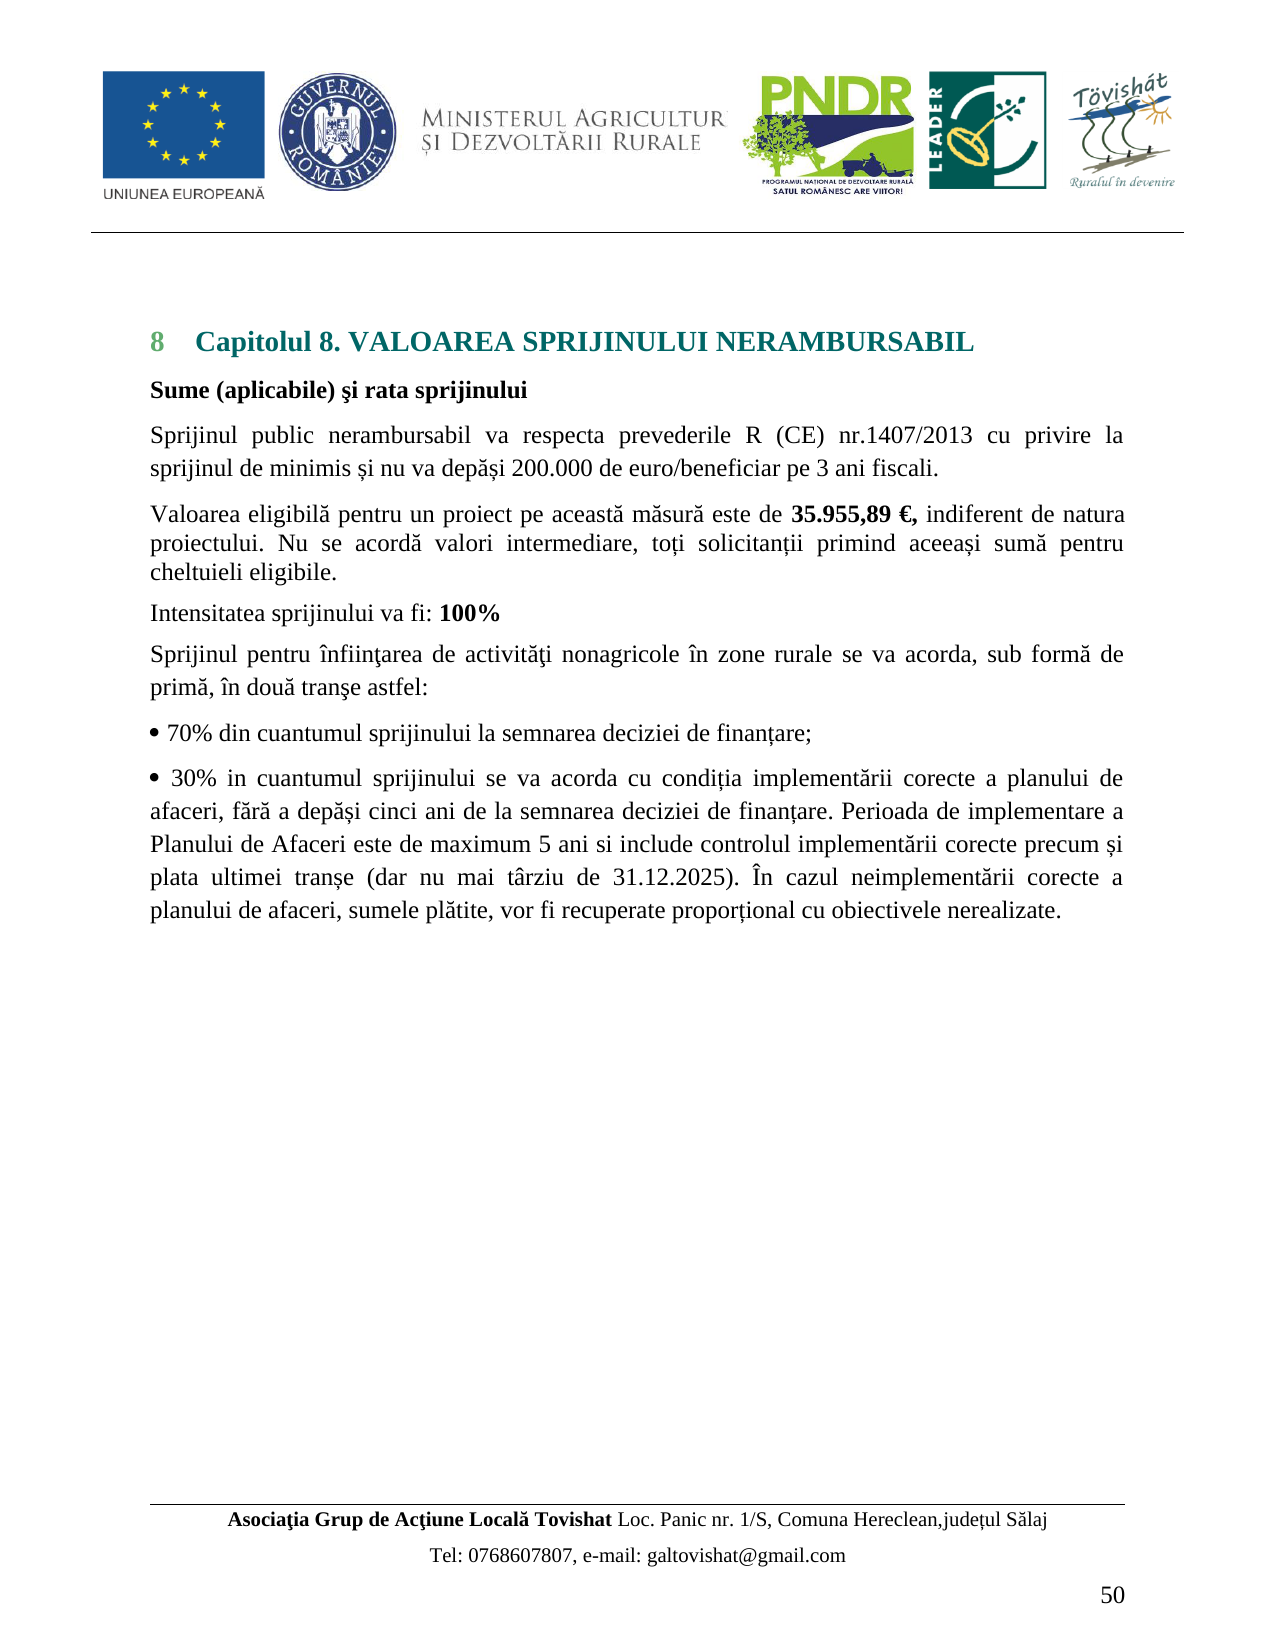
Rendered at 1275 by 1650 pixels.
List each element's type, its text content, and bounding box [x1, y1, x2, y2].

subtitle Capitolul 8. VALOAREA SPRIJINULUI NERAMBURSABIL [150, 324, 1125, 357]
picture [1062, 71, 1180, 189]
picture [102, 71, 265, 199]
text 30% in cuantumul sprijinului se va acorda cu condiția implementării corecte a planului de afaceri, fără a depăși cinci ani de la semnarea deciziei de finanțare. Perioada de implementare a Planului de Afaceri este de maximum 5 ani si include controlul implementării corecte precum și plata ultimei tranșe (dar nu mai târziu de 31.12.2025). În cazul neimplementării corecte a planului de afaceri, sumele plătite, vor fi recuperate proporțional cu obiectivele nerealizate. [150, 763, 1125, 924]
text Sprijinul pentru înfiinţarea de activităţi nonagricole în zone rurale se va acorda, sub formă de primă, în două tranşe astfel: [150, 639, 1125, 701]
text Sume (aplicabile) şi rata sprijinului [150, 375, 1125, 404]
text Sprijinul public nerambursabil va respecta prevederile R (CE) nr.1407/2013 cu privire la sprijinul de minimis și nu va depăși 200.000 de euro/beneficiar pe 3 ani fiscali. [150, 421, 1125, 482]
text 70% din cuantumul sprijinului la semnarea deciziei de finanțare; [150, 718, 1125, 746]
text Intensitatea sprijinului va fi: 100% [150, 598, 1125, 627]
picture [929, 71, 1047, 189]
text Valoarea eligibilă pentru un proiect pe această măsură este de 35.955,89 €, indiferent de natura proiectului. Nu se acordă valori intermediare, toți solicitanții primind aceeași sumă pentru cheltuieli eligibile. [150, 499, 1125, 585]
